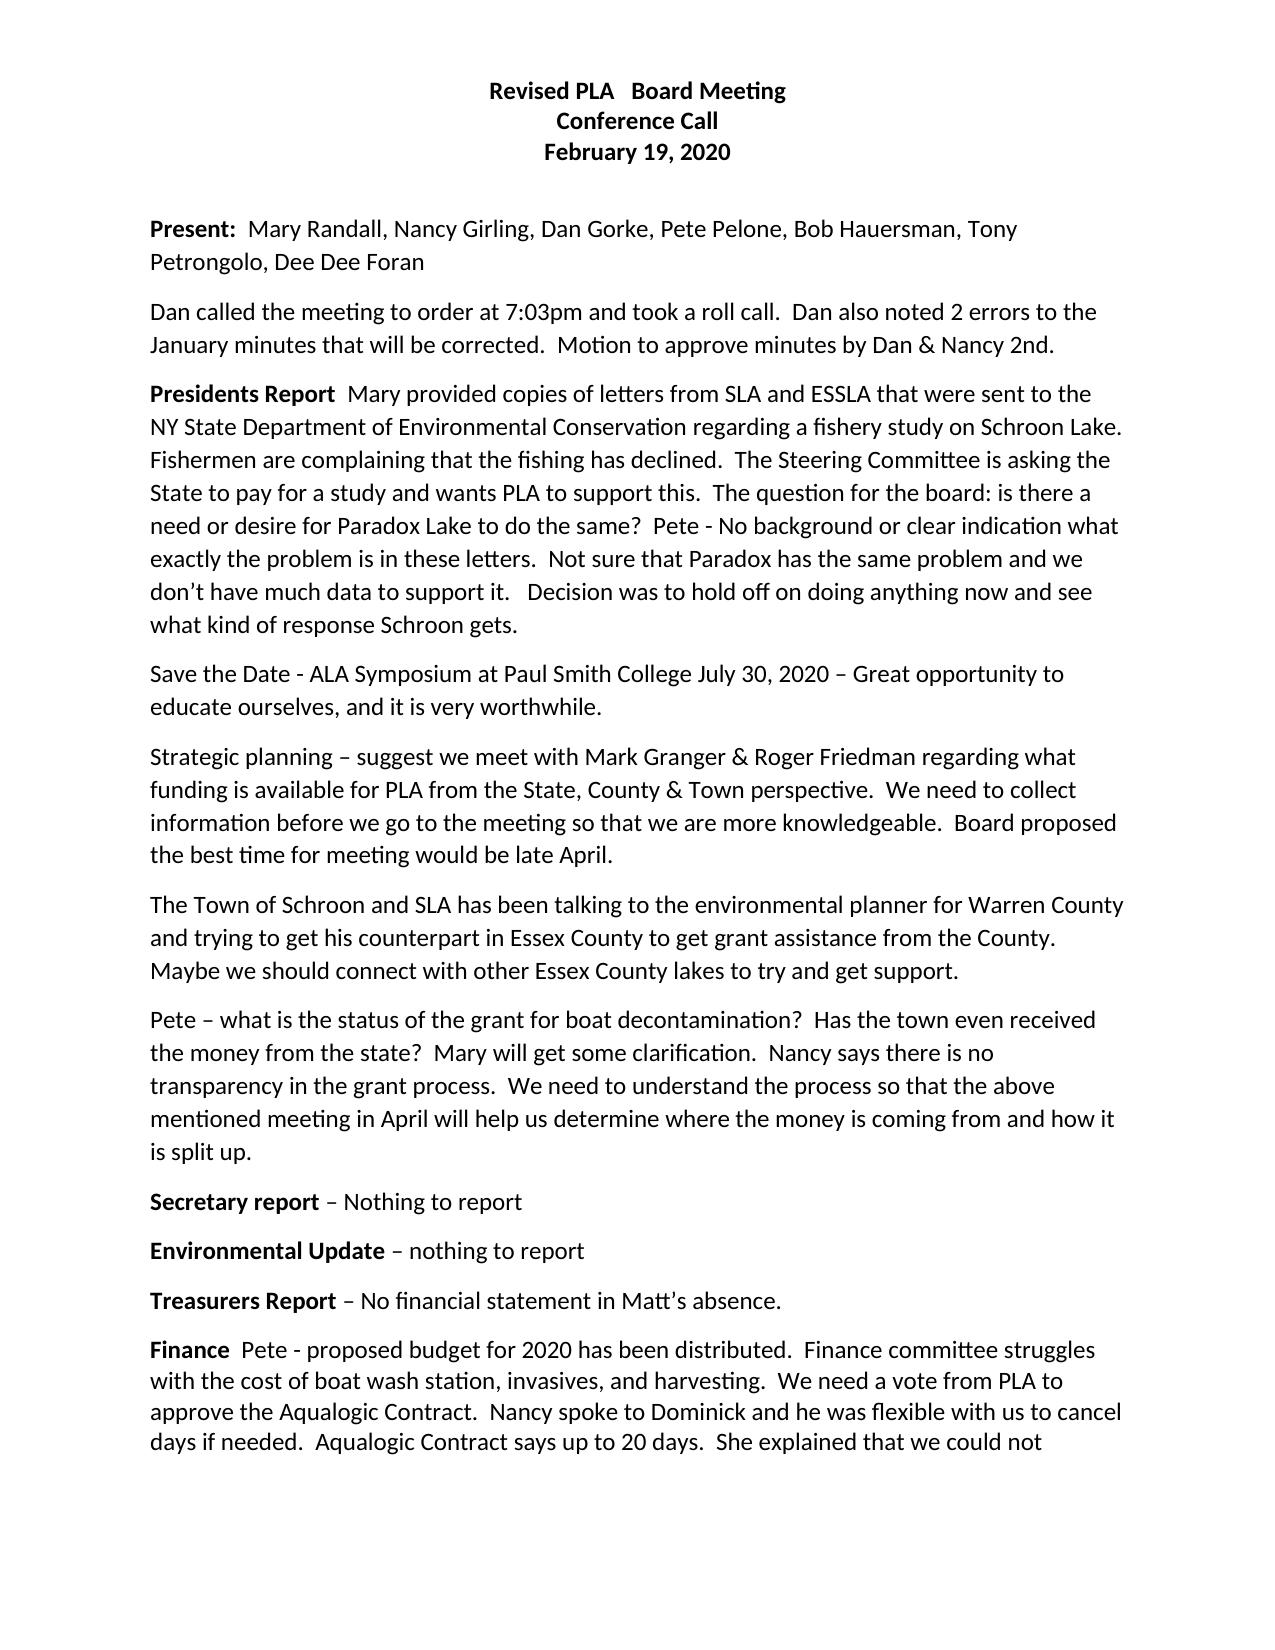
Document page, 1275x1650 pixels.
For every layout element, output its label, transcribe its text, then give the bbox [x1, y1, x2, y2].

text Strategic planning – suggest we meet with Mark Granger & Roger Friedman regarding what funding is available for PLA from the State, County & Town perspective. We need to collect information before we go to the meeting so that we are more knowledgeable. Board proposed the best time for meeting would be late April. [150, 741, 1125, 870]
text Dan called the meeting to order at 7:03pm and took a roll call. Dan also noted 2 errors to the January minutes that will be corrected. Motion to approve minutes by Dan & Nancy 2nd. [150, 296, 1125, 359]
text Save the Date - ALA Symposium at Paul Smith College July 30, 2020 – Great opportunity to educate ourselves, and it is very worthwhile. [150, 658, 1125, 722]
text The Town of Schroon and SLA has been talking to the environmental planner for Warren County and trying to get his counterpart in Essex County to get grant assistance from the County. Maybe we should connect with other Essex County lakes to try and get support. [150, 889, 1125, 986]
text Pete – what is the status of the grant for boat decontamination? Has the town even received the money from the state? Mary will get some clarification. Nancy says there is no transparency in the grant process. We need to understand the process so that the above mentioned meeting in April will help us determine where the money is coming from and how it is split up. [150, 1005, 1125, 1167]
text Finance Pete - proposed budget for 2020 has been distributed. Finance committee struggles with the cost of boat wash station, invasives, and harvesting. We need a vote from PLA to approve the Aqualogic Contract. Nancy spoke to Dominick and he was flexible with us to cancel days if needed. Aqualogic Contract says up to 20 days. She explained that we could not [150, 1335, 1125, 1457]
text Secretary report – Nothing to report [150, 1186, 1125, 1216]
text Environmental Update – nothing to report [150, 1236, 1125, 1266]
text Treasurers Report – No financial statement in Matt’s absence. [150, 1285, 1125, 1316]
text Presidents Report Mary provided copies of letters from SLA and ESSLA that were sent to the NY State Department of Environmental Conservation regarding a fishery study on Schroon Lake. Fishermen are complaining that the fishing has declined. The Steering Committee is asking the State to pay for a study and wants PLA to support this. The question for the board: is there a need or desire for Paradox Lake to do the same? Pete - No background or clear indication what exactly the problem is in these letters. Not sure that Paradox has the same problem and we don’t have much data to support it. Decision was to hold off on doing anything now and see what kind of response Schroon gets. [150, 378, 1125, 639]
text Present: Mary Randall, Nancy Girling, Dan Gorke, Pete Pelone, Bob Hauersman, Tony Petrongolo, Dee Dee Foran [150, 213, 1125, 277]
